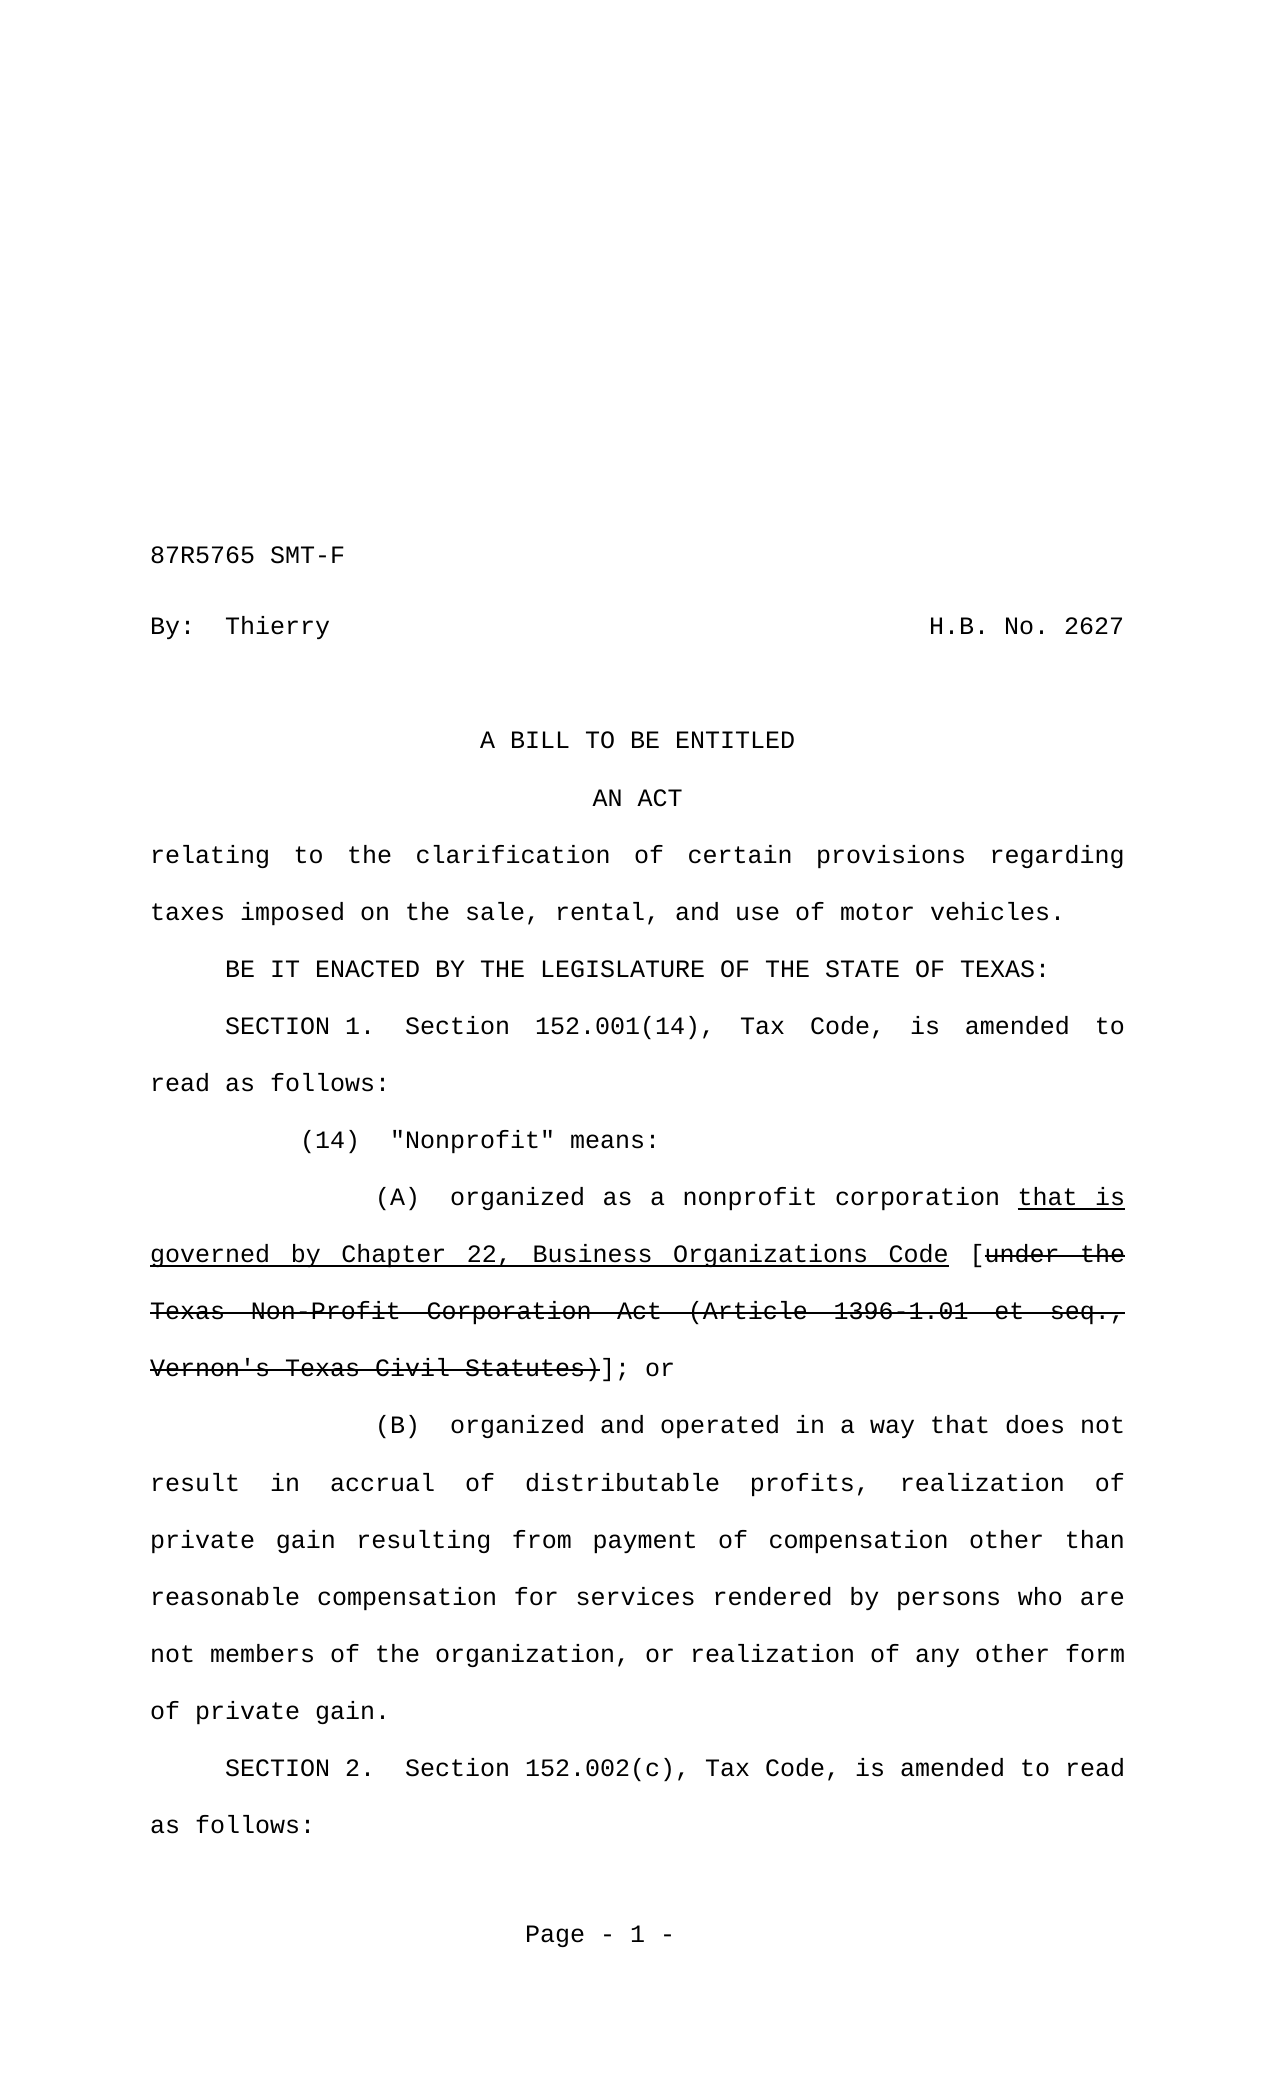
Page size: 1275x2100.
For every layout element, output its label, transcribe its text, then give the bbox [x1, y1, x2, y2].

text A BILL TO BE ENTITLED [150, 728, 1125, 756]
text By: Thierry H.B. No. 2627 [150, 614, 1125, 642]
text AN ACT [150, 785, 1125, 813]
text BE IT ENACTED BY THE LEGISLATURE OF THE STATE OF TEXAS: [150, 956, 1125, 985]
text 87R5765 SMT-F [150, 542, 1125, 571]
text (A) organized as a nonprofit corporation that is governed by Chapter 22, Business Organizations Code [under the Texas Non-Profit Corporation Act (Article 1396-1.01 et seq., Vernon's Texas Civil Statutes)]; or [150, 1314, 1125, 1384]
text SECTION 2. Section 152.002(c), Tax Code, is amended to read as follows: [150, 1755, 1125, 1841]
text (A) organized as a nonprofit corporation that is governed by Chapter 22, Business Organizations Code [under the Texas Non-Profit Corporation Act (Article 1396-1.01 et seq., Vernon's Texas Civil Statutes)]; or [150, 1184, 1125, 1312]
text (B) organized and operated in a way that does not result in accrual of distributable profits, realization of private gain resulting from payment of compensation other than reasonable compensation for services rendered by persons who are not members of the organization, or realization of any other form of private gain. [150, 1413, 1125, 1727]
text SECTION 1. Section 152.001(14), Tax Code, is amended to read as follows: [150, 1013, 1125, 1099]
text (14) "Nonprofit" means: [150, 1127, 1125, 1156]
text relating to the clarification of certain provisions regarding taxes imposed on the sale, rental, and use of motor vehicles. [150, 842, 1125, 928]
